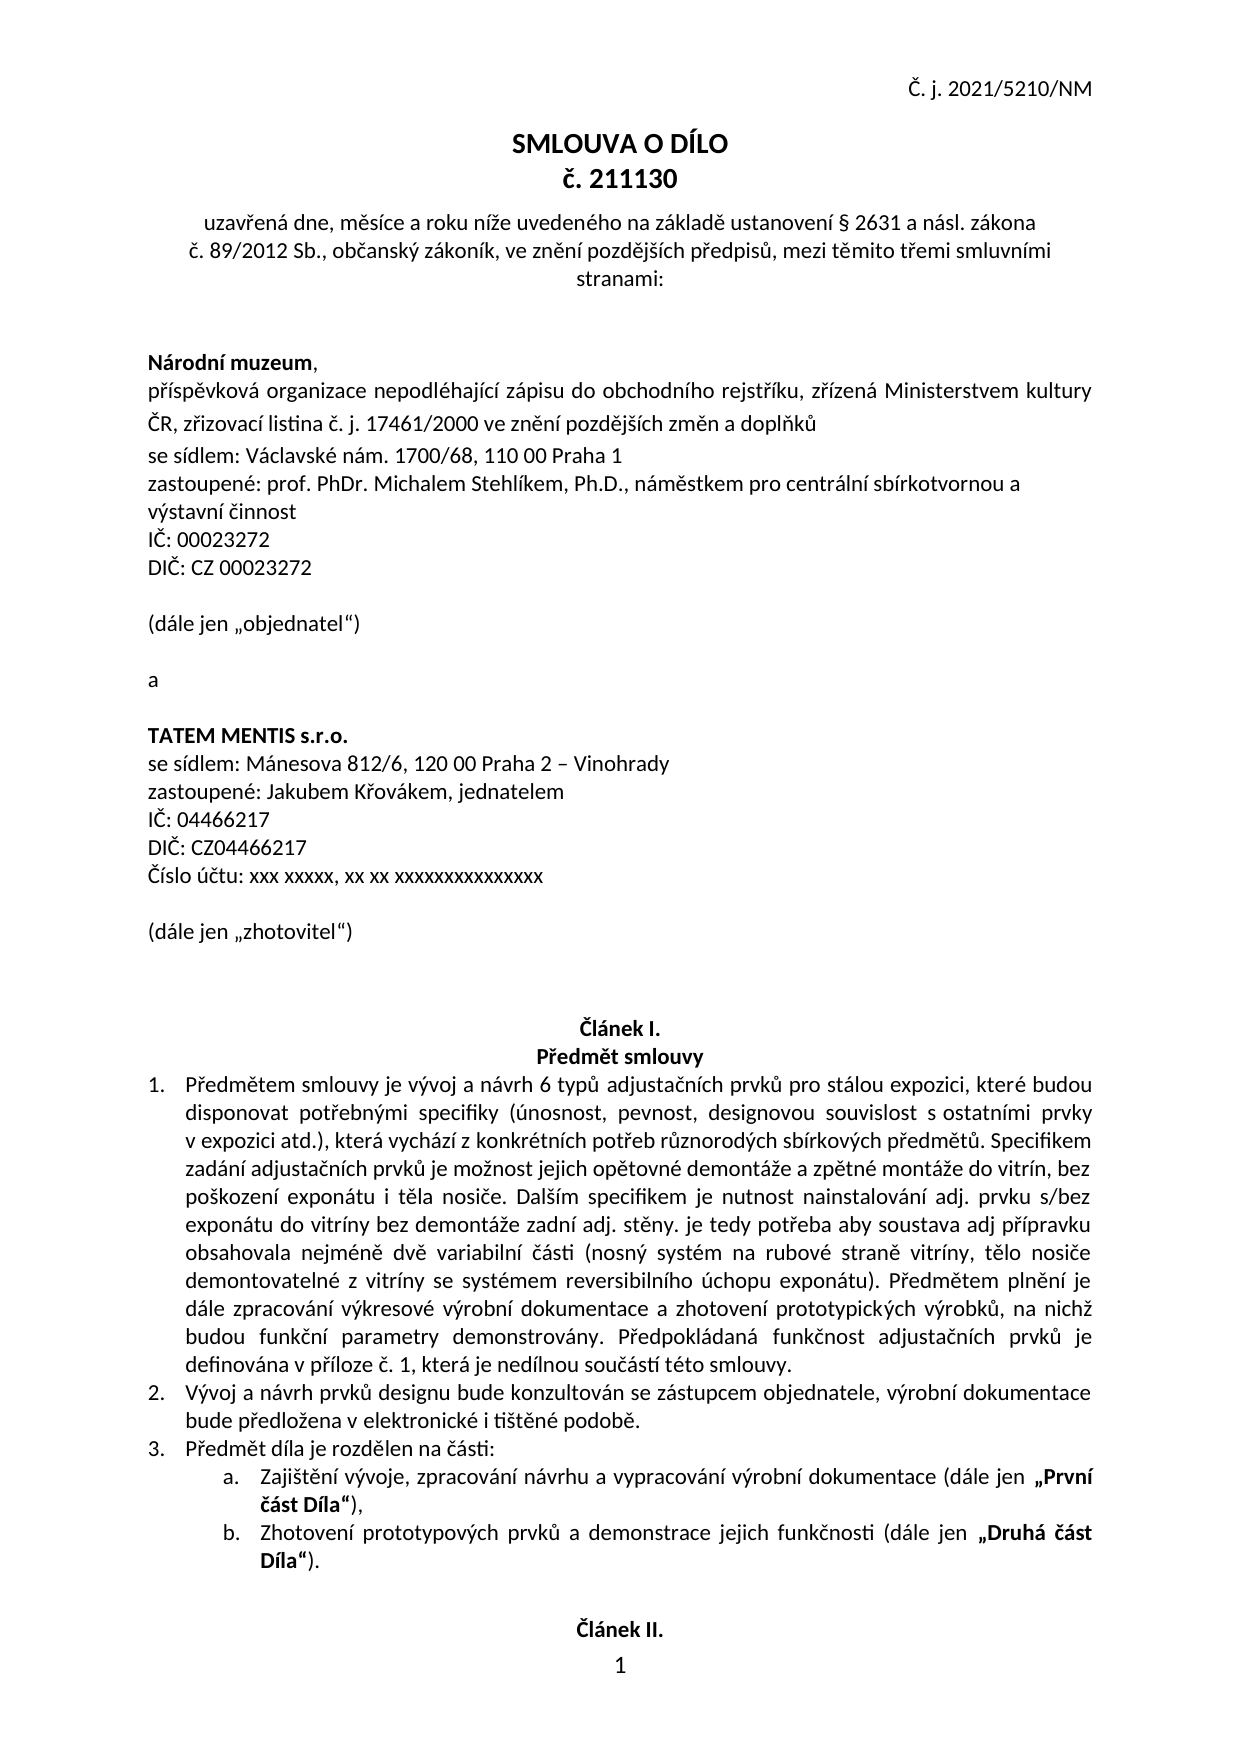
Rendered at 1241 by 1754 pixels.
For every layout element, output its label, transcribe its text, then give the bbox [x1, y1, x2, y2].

text č. 211130 [148, 160, 1092, 196]
text se sídlem: Mánesova 812/6, 120 00 Praha 2 – Vinohrady [148, 749, 1092, 777]
text zastoupené: prof. PhDr. Michalem Stehlíkem, Ph.D., náměstkem pro centrální sbírkotvornou a výstavní činnost [148, 469, 1092, 525]
list Vývoj a návrh prvků designu bude konzultován se zástupcem objednatele, výrobní dokumentace bude předložena v elektronické i tištěné podobě. [148, 1378, 1092, 1434]
text (dále jen „zhotovitel“) [148, 917, 1092, 945]
list Předmětem smlouvy je vývoj a návrh 6 typů adjustačních prvků pro stálou expozici, které budou disponovat potřebnými specifiky (únosnost, pevnost, designovou souvislost s ostatními prvky v expozici atd.), která vychází z konkrétních potřeb různorodých sbírkových předmětů. Specifikem zadání adjustačních prvků je možnost jejich opětovné demontáže a zpětné montáže do vitrín, bez poškození exponátu i těla nosiče. Dalším specifikem je nutnost nainstalování adj. prvku s/bez exponátu do vitríny bez demontáže zadní adj. stěny. je tedy potřeba aby soustava adj přípravku obsahovala nejméně dvě variabilní části (nosný systém na rubové straně vitríny, tělo nosiče demontovatelné z vitríny se systémem reversibilního úchopu exponátu). Předmětem plnění je dále zpracování výkresové výrobní dokumentace a zhotovení prototypických výrobků, na nichž budou funkční parametry demonstrovány. Předpokládaná funkčnost adjustačních prvků je definována v příloze č. 1, která je nedílnou součástí této smlouvy. [148, 1070, 1092, 1378]
subtitle Předmět smlouvy [148, 1042, 1092, 1070]
text DIČ: CZ 00023272 [148, 553, 1092, 581]
text DIČ: CZ04466217 [148, 833, 1092, 861]
text SMLOUVA O DÍLO [148, 125, 1092, 160]
text Národní muzeum, [148, 348, 1092, 377]
text IČ: 00023272 [148, 525, 1092, 553]
text Číslo účtu: xxx xxxxx, xx xx xxxxxxxxxxxxxxx [148, 861, 1092, 889]
text uzavřená dne, měsíce a roku níže uvedeného na základě ustanovení § 2631 a násl. zákona č. 89/2012 Sb., občanský zákoník, ve znění pozdějších předpisů, mezi těmito třemi smluvními stranami: [148, 208, 1092, 292]
list Zajištění vývoje, zpracování návrhu a vypracování výrobní dokumentace (dále jen „První část Díla“), [223, 1462, 1092, 1518]
text se sídlem: Václavské nám. 1700/68, 110 00 Praha 1 [148, 441, 1092, 469]
text (dále jen „objednatel“) [148, 609, 1092, 637]
text a [148, 665, 1092, 693]
list Zhotovení prototypových prvků a demonstrace jejich funkčnosti (dále jen „Druhá část Díla“). [223, 1518, 1092, 1574]
list Předmět díla je rozdělen na části: [148, 1434, 1092, 1462]
subtitle Článek I. [148, 1014, 1092, 1042]
text IČ: 04466217 [148, 805, 1092, 833]
text TATEM MENTIS s.r.o. [148, 721, 1092, 749]
text zastoupené: Jakubem Křovákem, jednatelem [148, 777, 1092, 805]
text příspěvková organizace nepodléhající zápisu do obchodního rejstříku, zřízená Ministerstvem kultury ČR, zřizovací listina č. j. 17461/2000 ve znění pozdějších změn a doplňků [148, 377, 1092, 437]
text Článek II. [148, 1615, 1092, 1643]
